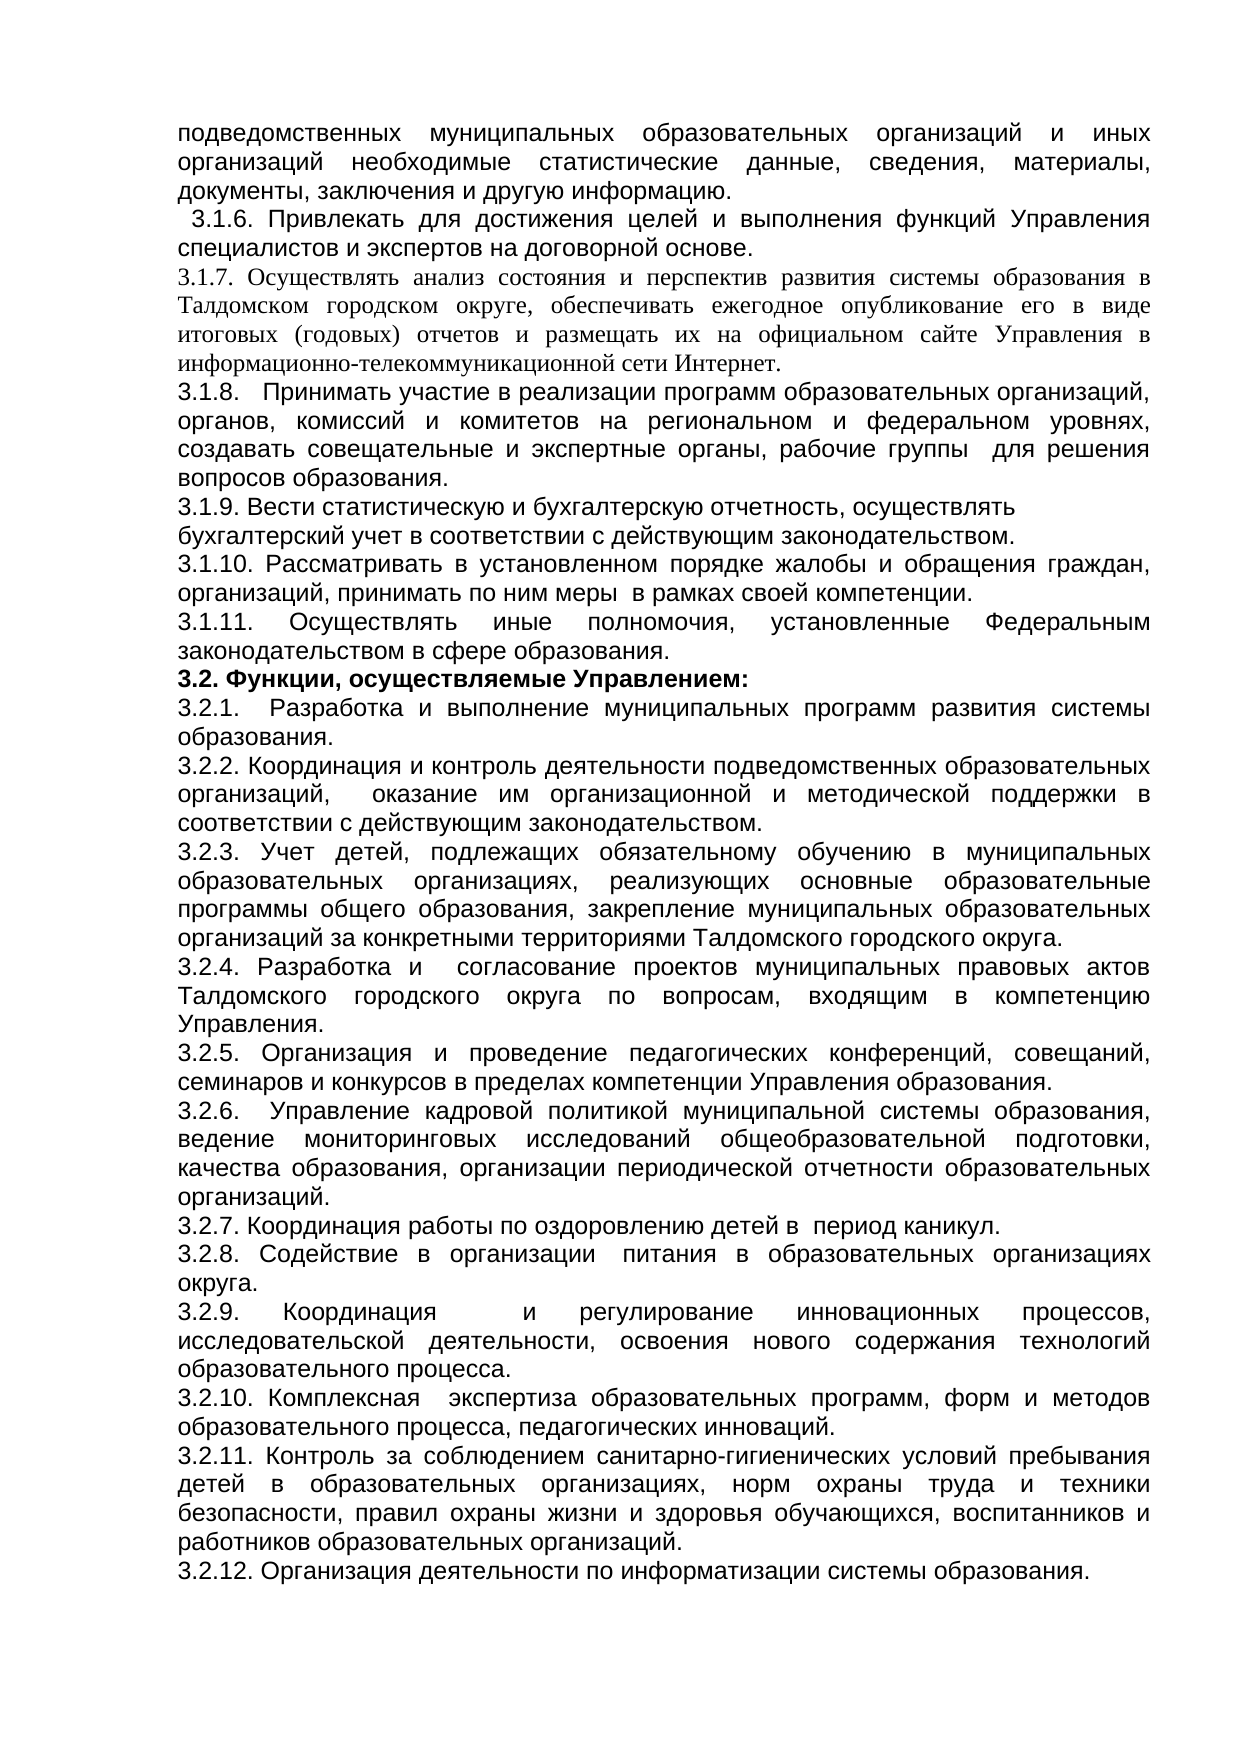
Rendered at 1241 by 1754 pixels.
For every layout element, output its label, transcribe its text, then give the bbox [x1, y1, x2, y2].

text 3.2.7. Координация работы по оздоровлению детей в период каникул. [177, 1211, 1152, 1239]
text 3.1.11. Осуществлять иные полномочия, установленные Федеральным законодательством в сфере образования. [177, 607, 1152, 664]
text 3.2.11. Контроль за соблюдением санитарно-гигиенических условий пребывания детей в образовательных организациях, норм охраны труда и техники безопасности, правил охраны жизни и здоровья обучающихся, воспитанников и работников образовательных организаций. [177, 1441, 1152, 1556]
text 3.1.8. Принимать участие в реализации программ образовательных организаций, органов, комиссий и комитетов на региональном и федеральном уровнях, создавать совещательные и экспертные органы, рабочие группы для решения вопросов образования. [177, 377, 1152, 492]
text 3.2. Функции, осуществляемые Управлением: [177, 664, 1152, 693]
text 3.2.6. Управление кадровой политикой муниципальной системы образования, ведение мониторинговых исследований общеобразовательной подготовки, качества образования, организации периодической отчетности образовательных организаций. [177, 1096, 1152, 1211]
text 3.1.9. Вести статистическую и бухгалтерскую отчетность, осуществлять бухгалтерский учет в соответствии с действующим законодательством. [177, 492, 1152, 549]
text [177, 118, 1152, 204]
text 3.2.3. Учет детей, подлежащих обязательному обучению в муниципальных образовательных организациях, реализующих основные образовательные программы общего образования, закрепление муниципальных образовательных организаций за конкретными территориями Талдомского городского округа. [177, 837, 1152, 952]
text 3.1.6. Привлекать для достижения целей и выполнения функций Управления специалистов и экспертов на договорной основе. [177, 204, 1152, 262]
text 3.2.10. Комплексная экспертиза образовательных программ, форм и методов образовательного процесса, педагогических инноваций. [177, 1383, 1152, 1441]
text 3.1.7. Осуществлять анализ состояния и перспектив развития системы образования в Талдомском городском округе, обеспечивать ежегодное опубликование его в виде итоговых (годовых) отчетов и размещать их на официальном сайте Управления в информационно-телекоммуникационной сети Интернет. [177, 262, 1152, 377]
text 3.1.10. Рассматривать в установленном порядке жалобы и обращения граждан, организаций, принимать по ним меры в рамках своей компетенции. [177, 549, 1152, 607]
text 3.2.1. Разработка и выполнение муниципальных программ развития системы образования. [177, 693, 1152, 751]
text 3.2.5. Организация и проведение педагогических конференций, совещаний, семинаров и конкурсов в пределах компетенции Управления образования. [177, 1038, 1152, 1096]
text 3.2.4. Разработка и согласование проектов муниципальных правовых актов Талдомского городского округа по вопросам, входящим в компетенцию Управления. [177, 952, 1152, 1038]
text 3.2.8. Содействие в организации питания в образовательных организациях округа. [177, 1239, 1152, 1297]
text 3.2.9. Координация и регулирование инновационных процессов, исследовательской деятельности, освоения нового содержания технологий образовательного процесса. [177, 1297, 1152, 1383]
text 3.2.2. Координация и контроль деятельности подведомственных образовательных организаций, оказание им организационной и методической поддержки в соответствии с действующим законодательством. [177, 751, 1152, 837]
text 3.2.12. Организация деятельности по информатизации системы образования. [177, 1556, 1152, 1584]
